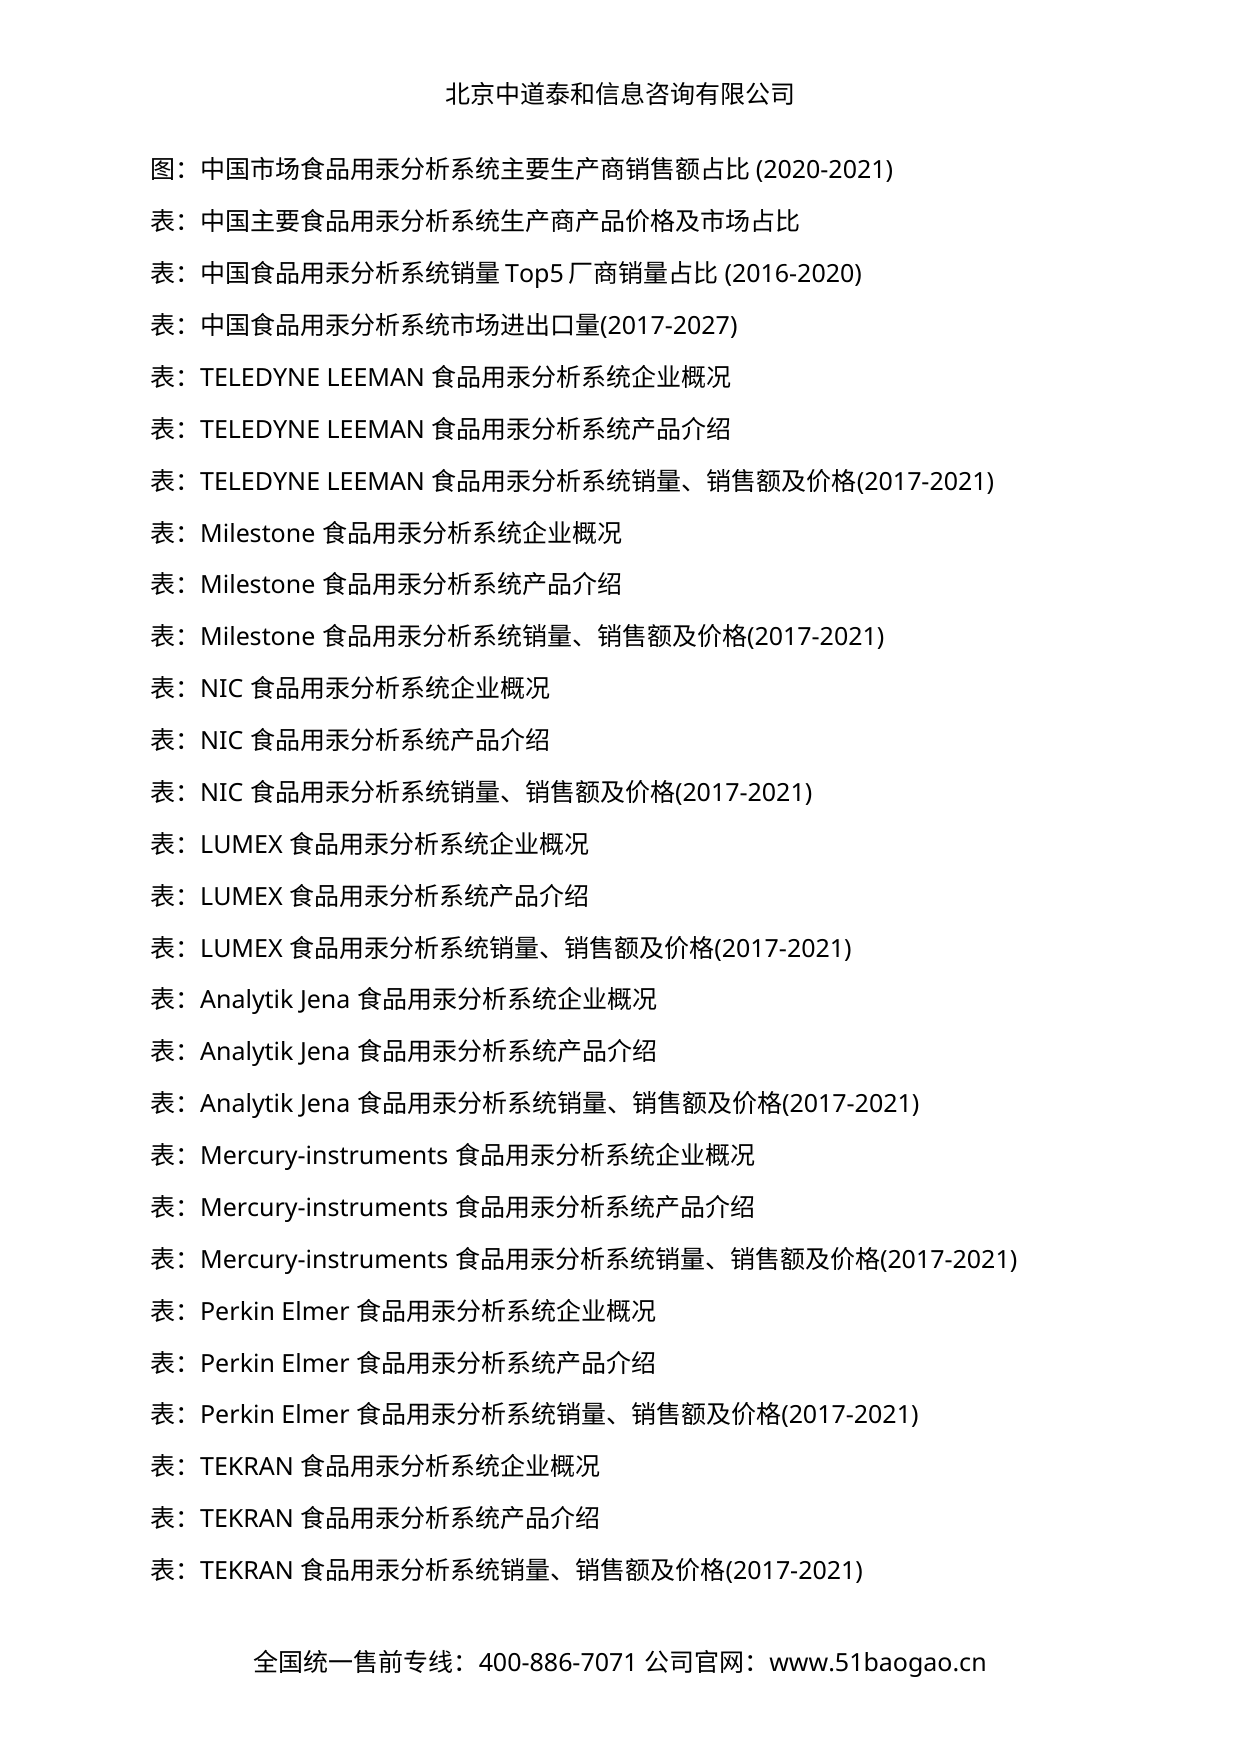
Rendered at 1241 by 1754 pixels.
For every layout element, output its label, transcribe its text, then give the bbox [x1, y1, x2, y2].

text 表：Mercury-instruments 食品用汞分析系统销量、销售额及价格(2017-2021) [150, 1239, 1090, 1276]
text 表：Milestone 食品用汞分析系统产品介绍 [150, 565, 1090, 601]
text 表：LUMEX 食品用汞分析系统销量、销售额及价格(2017-2021) [150, 928, 1090, 964]
text 表：TELEDYNE LEEMAN 食品用汞分析系统产品介绍 [150, 409, 1090, 446]
text 表：NIC 食品用汞分析系统产品介绍 [150, 721, 1090, 757]
text 表：NIC 食品用汞分析系统企业概况 [150, 669, 1090, 705]
text 表：Perkin Elmer 食品用汞分析系统销量、销售额及价格(2017-2021) [150, 1395, 1090, 1431]
text 表：LUMEX 食品用汞分析系统企业概况 [150, 824, 1090, 861]
text 表：Mercury-instruments 食品用汞分析系统企业概况 [150, 1136, 1090, 1172]
text 表：TELEDYNE LEEMAN 食品用汞分析系统企业概况 [150, 357, 1090, 394]
text 表：Mercury-instruments 食品用汞分析系统产品介绍 [150, 1187, 1090, 1224]
text 表：中国主要食品用汞分析系统生产商产品价格及市场占比 [150, 202, 1090, 238]
text 表：Perkin Elmer 食品用汞分析系统产品介绍 [150, 1343, 1090, 1379]
text 表：Milestone 食品用汞分析系统企业概况 [150, 513, 1090, 549]
text 表：TELEDYNE LEEMAN 食品用汞分析系统销量、销售额及价格(2017-2021) [150, 461, 1090, 497]
text 表：TEKRAN 食品用汞分析系统销量、销售额及价格(2017-2021) [150, 1551, 1090, 1587]
text 表：TEKRAN 食品用汞分析系统企业概况 [150, 1447, 1090, 1483]
text 表：Analytik Jena 食品用汞分析系统产品介绍 [150, 1032, 1090, 1068]
text 表：Analytik Jena 食品用汞分析系统销量、销售额及价格(2017-2021) [150, 1084, 1090, 1120]
text 表：中国食品用汞分析系统市场进出口量(2017-2027) [150, 306, 1090, 342]
text 表：LUMEX 食品用汞分析系统产品介绍 [150, 876, 1090, 912]
text 图：中国市场食品用汞分析系统主要生产商销售额占比 (2020-2021) [150, 150, 1090, 186]
text 表：TEKRAN 食品用汞分析系统产品介绍 [150, 1499, 1090, 1535]
text 表：Analytik Jena 食品用汞分析系统企业概况 [150, 980, 1090, 1016]
text 表：中国食品用汞分析系统销量Top5厂商销量占比 (2016-2020) [150, 254, 1090, 290]
text 表：Perkin Elmer 食品用汞分析系统企业概况 [150, 1291, 1090, 1327]
text 表：Milestone 食品用汞分析系统销量、销售额及价格(2017-2021) [150, 617, 1090, 653]
text 表：NIC 食品用汞分析系统销量、销售额及价格(2017-2021) [150, 772, 1090, 809]
